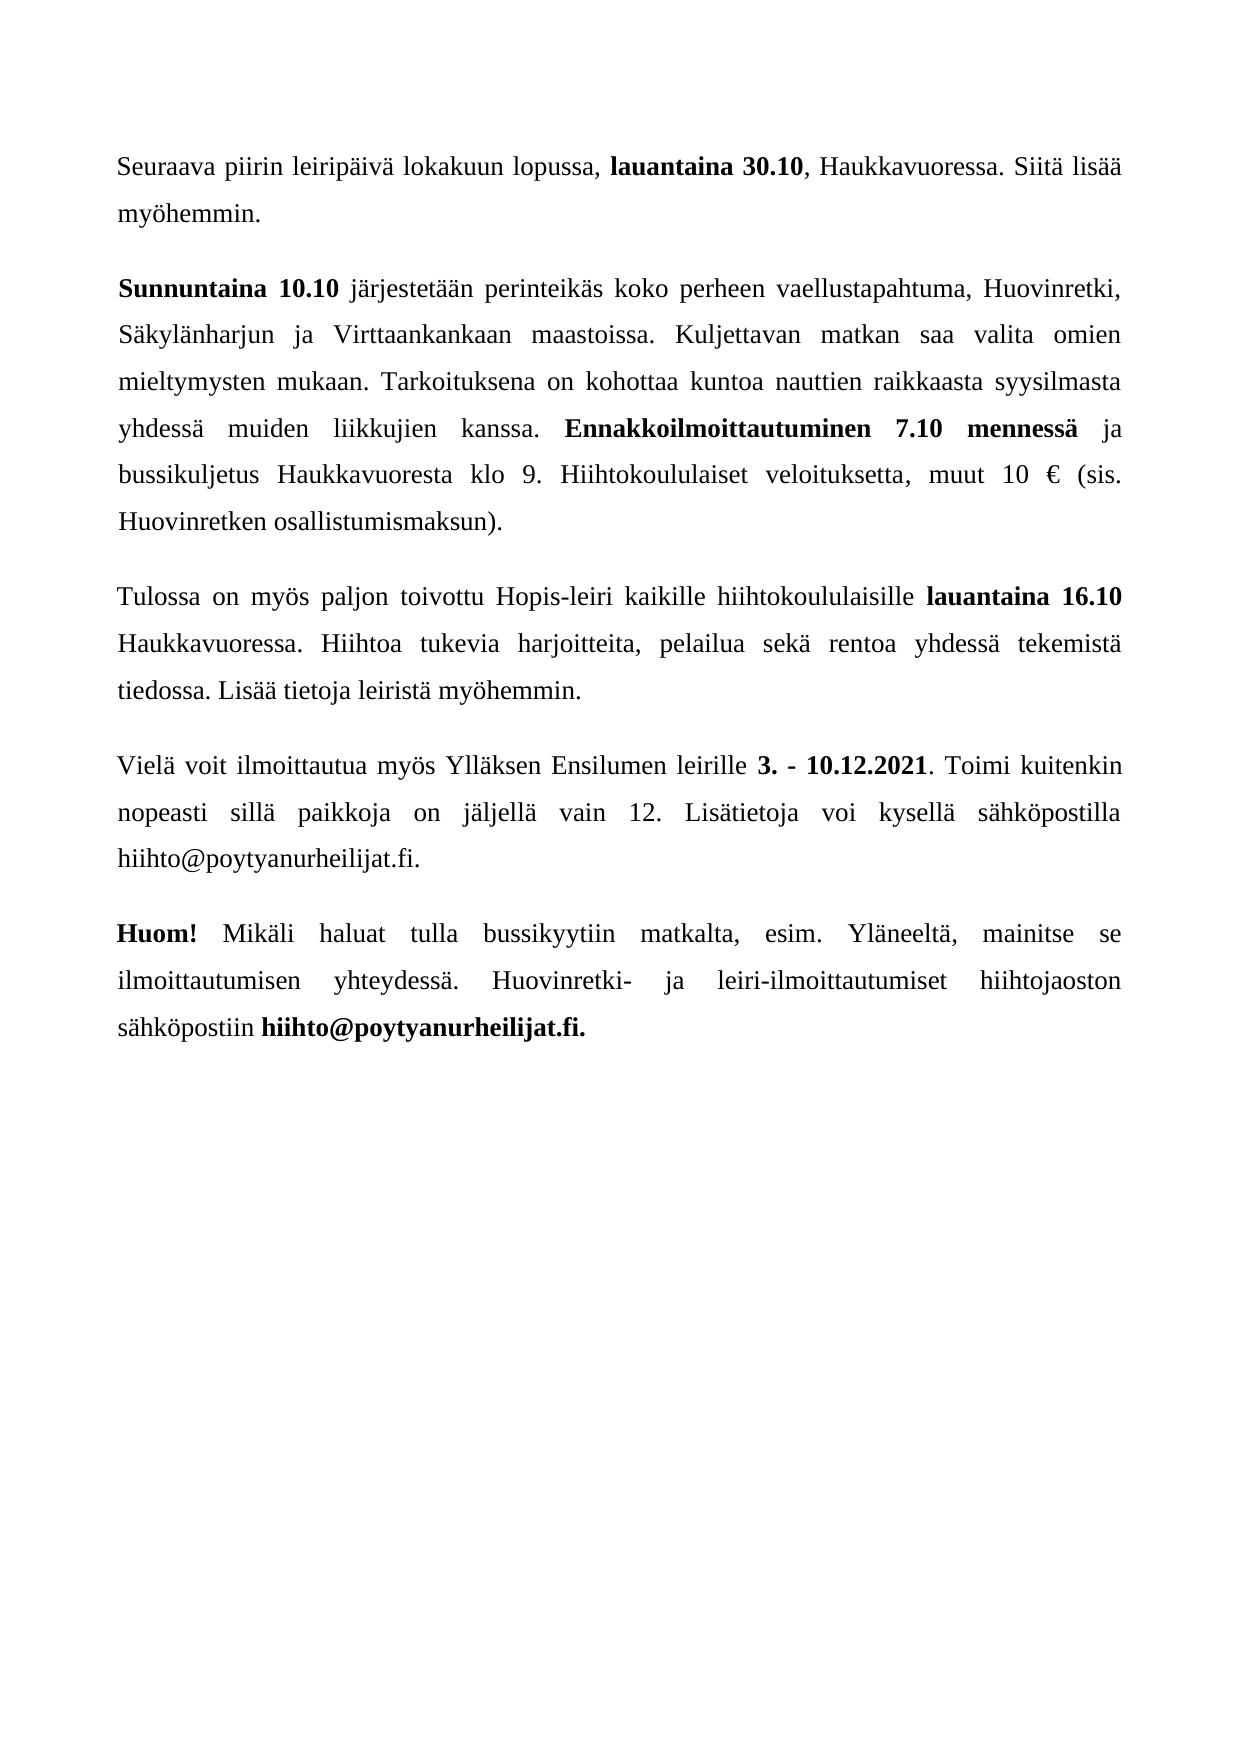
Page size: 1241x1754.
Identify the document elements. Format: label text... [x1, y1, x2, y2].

text Tulossa on myös paljon toivottu Hopis-leiri kaikille hiihtokoululaisille lauantaina 16.10 Haukkavuoressa. Hiihtoa tukevia harjoitteita, pelailua sekä rentoa yhdessä tekemistä tiedossa. Lisää tietoja leiristä myöhemmin. [116, 581, 1122, 705]
text Vielä voit ilmoittautua myös Ylläksen Ensilumen leirille 3. - 10.12.2021. Toimi kuitenkin nopeasti sillä paikkoja on jäljellä vain 12. Lisätietoja voi kysellä sähköpostilla hiihto@poytyanurheilijat.fi. [116, 749, 1122, 873]
text Seuraava piirin leiripäivä lokakuun lopussa, lauantaina 30.10, Haukkavuoressa. Siitä lisää myöhemmin. [116, 150, 1122, 228]
text Sunnuntaina 10.10 järjestetään perinteikäs koko perheen vaellustapahtuma, Huovinretki, Säkylänharjun ja Virttaankankaan maastoissa. Kuljettavan matkan saa valita omien mieltymysten mukaan. Tarkoituksena on kohottaa kuntoa nauttien raikkaasta syysilmasta yhdessä muiden liikkujien kanssa. Ennakkoilmoittautuminen 7.10 mennessä ja bussikuljetus Haukkavuoresta klo 9. Hiihtokoululaiset veloituksetta, muut 10 € (sis. Huovinretken osallistumismaksun). [118, 272, 1122, 536]
text Huom! Mikäli haluat tulla bussikyytiin matkalta, esim. Yläneeltä, mainitse se ilmoittautumisen yhteydessä. Huovinretki- ja leiri-ilmoittautumiset hiihtojaoston sähköpostiin hiihto@poytyanurheilijat.fi. [116, 918, 1122, 1042]
